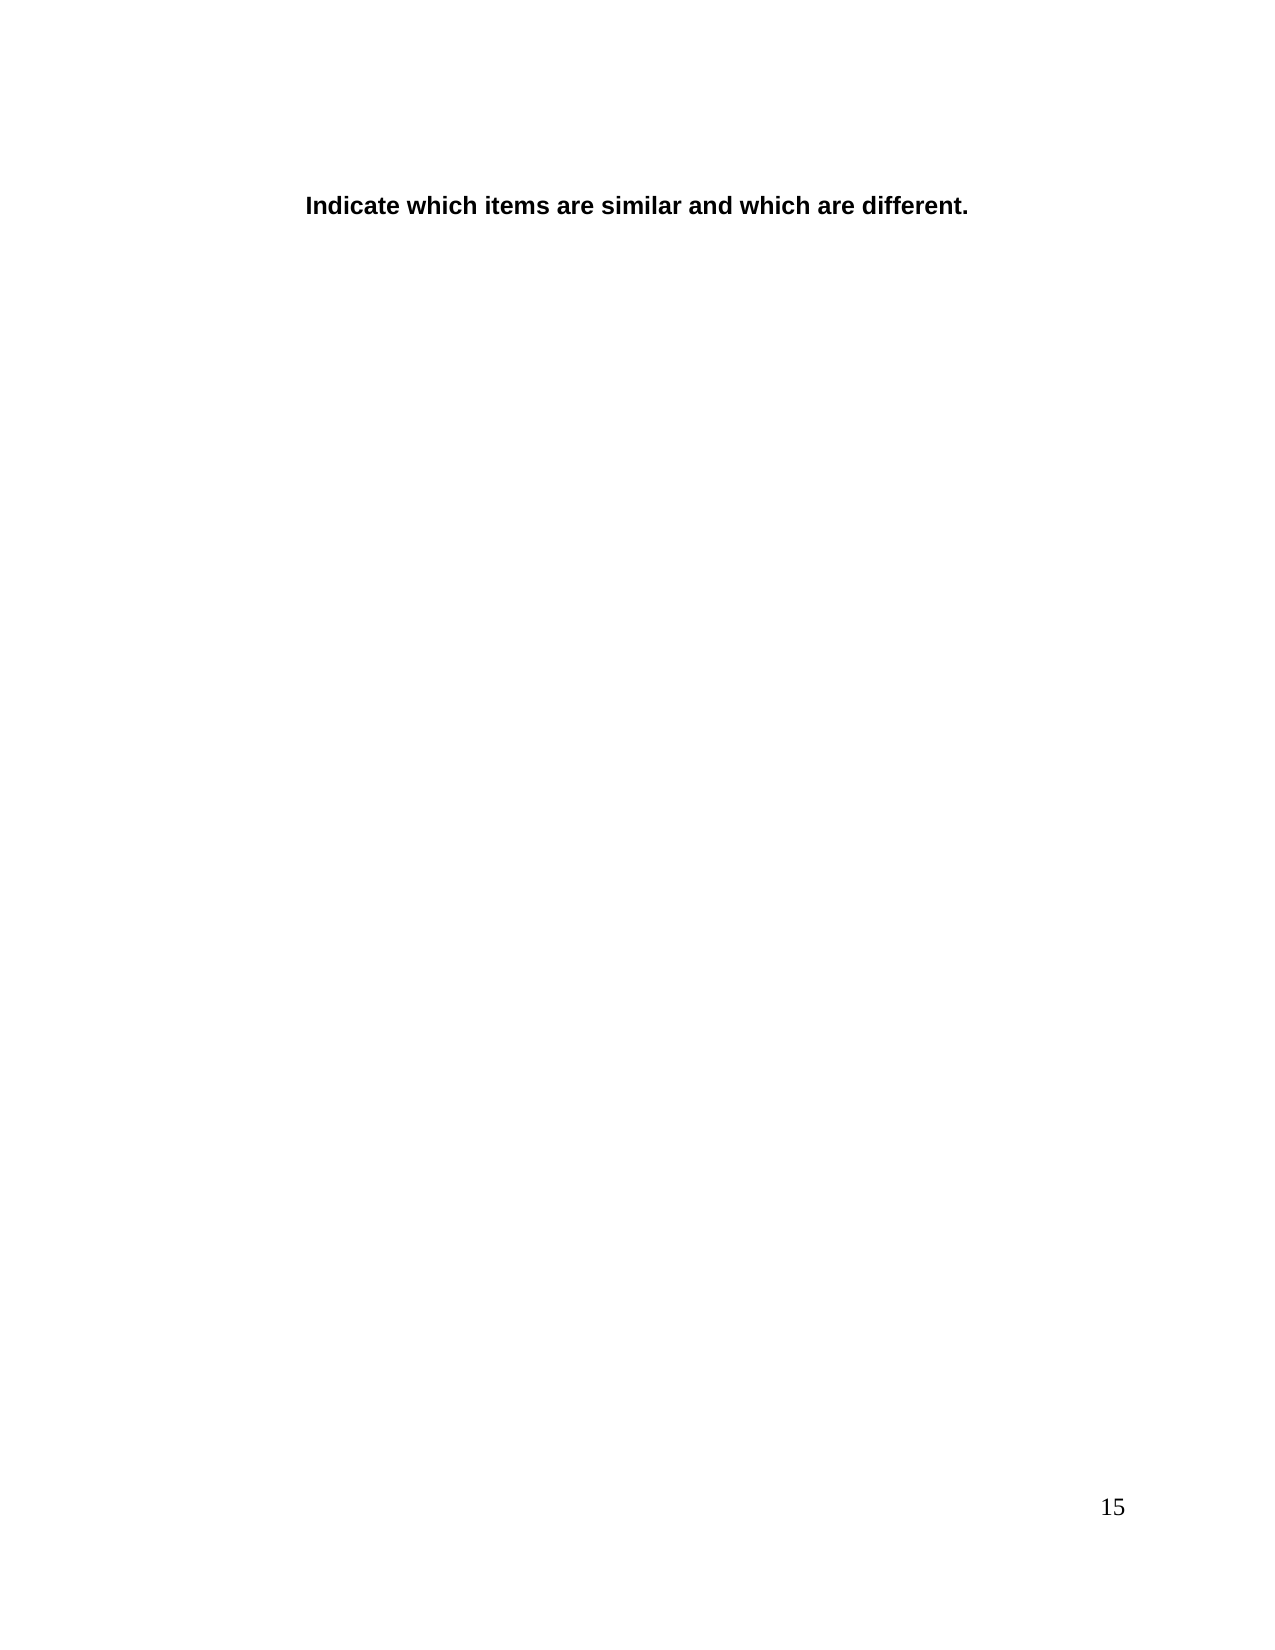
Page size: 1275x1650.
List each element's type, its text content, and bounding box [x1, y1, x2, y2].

text Indicate which items are similar and which are different. [150, 191, 1125, 220]
